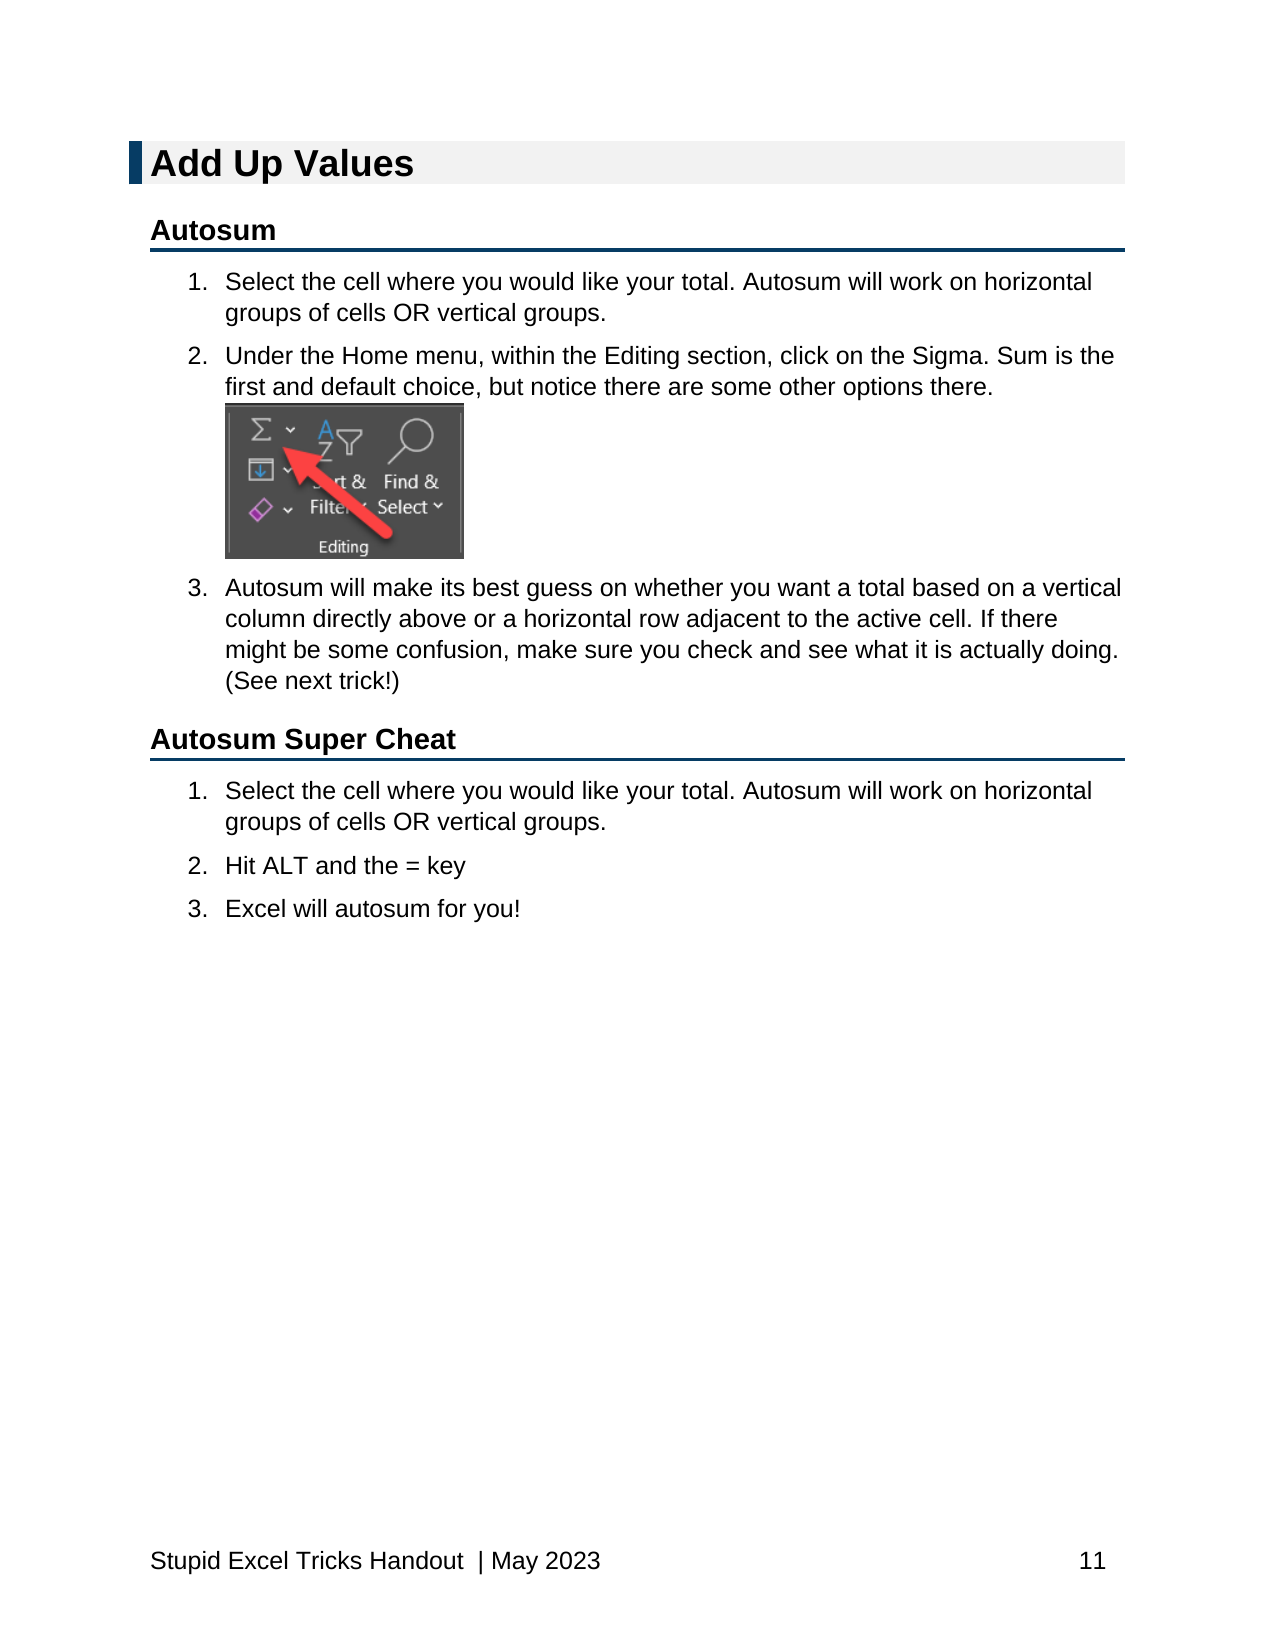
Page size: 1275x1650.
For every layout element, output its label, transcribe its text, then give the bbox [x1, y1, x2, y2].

list Hit ALT and the = key [187, 851, 1125, 879]
subtitle Autosum Super Cheat [150, 722, 1125, 758]
picture [225, 403, 464, 559]
subtitle Add Up Values [142, 141, 1125, 184]
list Under the Home menu, within the Editing section, click on the Sigma. Sum is the first and default choice, but notice there are some other options there. [187, 341, 1125, 558]
list Select the cell where you would like your total. Autosum will work on horizontal groups of cells OR vertical groups. [187, 267, 1125, 326]
subtitle Autosum [150, 213, 1125, 248]
list Autosum will make its best guess on whether you want a total based on a vertical column directly above or a horizontal row adjacent to the active cell. If there might be some confusion, make sure you check and see what it is actually doing. (See next trick!) [187, 573, 1125, 695]
list Excel will autosum for you! [187, 894, 1125, 923]
list Select the cell where you would like your total. Autosum will work on horizontal groups of cells OR vertical groups. [187, 776, 1125, 836]
